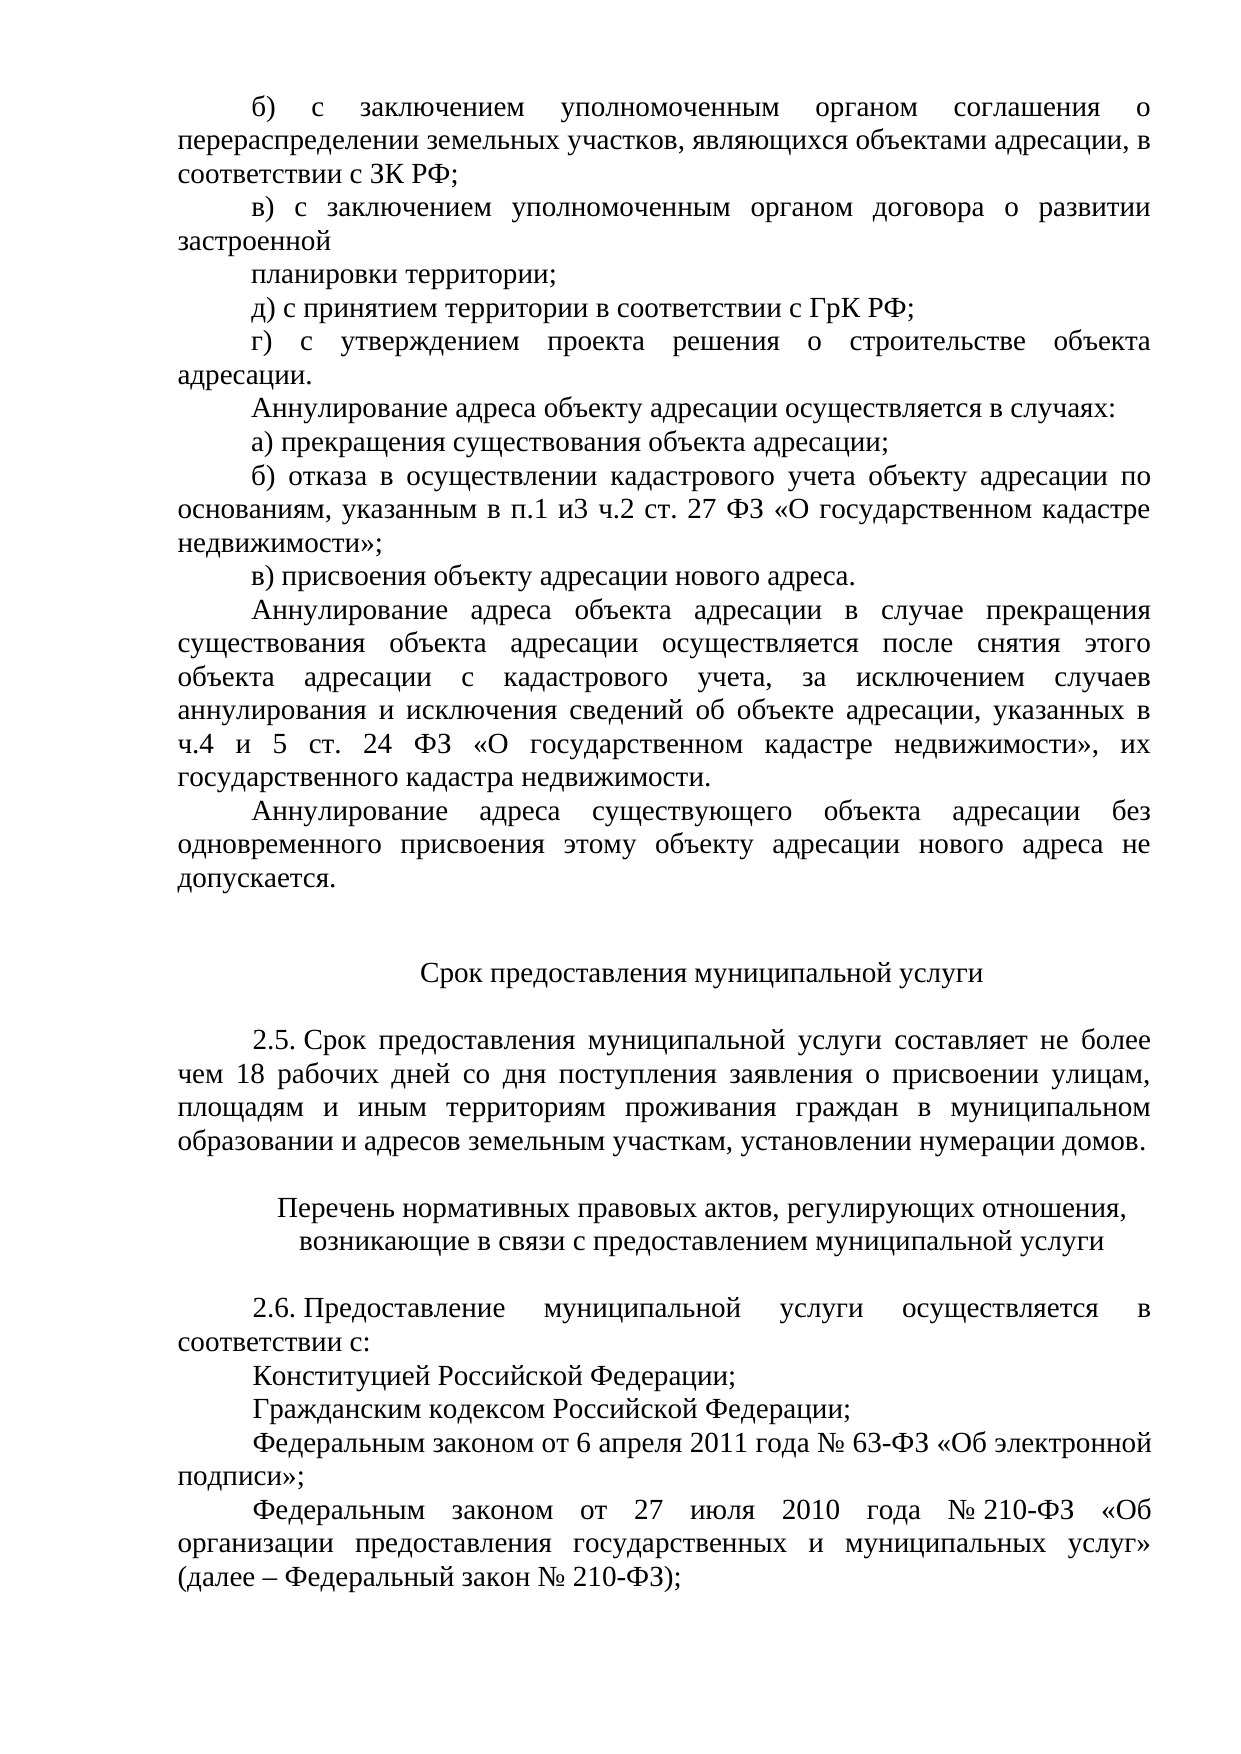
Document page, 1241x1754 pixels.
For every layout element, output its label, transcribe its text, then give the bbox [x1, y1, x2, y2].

text Федеральным законом от 6 апреля 2011 года № 63-ФЗ «Об электронной подписи»; [177, 1425, 1152, 1492]
text Федеральным законом от 27 июля 2010 года № 210-ФЗ «Об организации предоставления государственных и муниципальных услуг» (далее – Федеральный закон № 210-ФЗ); [177, 1492, 1152, 1592]
text планировки территории; [177, 256, 1152, 290]
text д) с принятием территории в соответствии с ГрК РФ; [177, 290, 1152, 323]
text Конституцией Российской Федерации; [177, 1358, 1152, 1391]
text а) прекращения существования объекта адресации; [177, 424, 1152, 458]
text Срок предоставления муниципальной услуги [177, 955, 1152, 989]
text г) с утверждением проекта решения о строительстве объекта адресации. [177, 323, 1152, 391]
text б) с заключением уполномоченным органом соглашения о перераспределении земельных участков, являющихся объектами адресации, в соответствии с ЗК РФ; [177, 89, 1152, 189]
text в) с заключением уполномоченным органом договора о развитии застроенной [177, 189, 1152, 256]
text 2.6. Предоставление муниципальной услуги осуществляется в соответствии с: [177, 1291, 1152, 1358]
text Аннулирование адреса объекта адресации в случае прекращения существования объекта адресации осуществляется после снятия этого объекта адресации с кадастрового учета, за исключением случаев аннулирования и исключения сведений об объекте адресации, указанных в ч.4 и 5 ст. 24 ФЗ «О государственном кадастре недвижимости», их государственного кадастра недвижимости. [177, 592, 1152, 793]
text 2.5. Срок предоставления муниципальной услуги составляет не более чем 18 рабочих дней со дня поступления заявления о присвоении улицам, площадям и иным территориям проживания граждан в муниципальном образовании и адресов земельным участкам, установлении нумерации домов. [177, 1022, 1152, 1156]
text Аннулирование адреса существующего объекта адресации без одновременного присвоения этому объекту адресации нового адреса не допускается. [177, 793, 1152, 894]
text Перечень нормативных правовых актов, регулирующих отношения, [177, 1190, 1152, 1223]
text возникающие в связи с предоставлением муниципальной услуги [177, 1223, 1152, 1257]
text Гражданским кодексом Российской Федерации; [177, 1391, 1152, 1425]
text в) присвоения объекту адресации нового адреса. [177, 558, 1152, 592]
text б) отказа в осуществлении кадастрового учета объекту адресации по основаниям, указанным в п.1 и3 ч.2 ст. 27 ФЗ «О государственном кадастре недвижимости»; [177, 458, 1152, 558]
text Аннулирование адреса объекту адресации осуществляется в случаях: [177, 391, 1152, 424]
